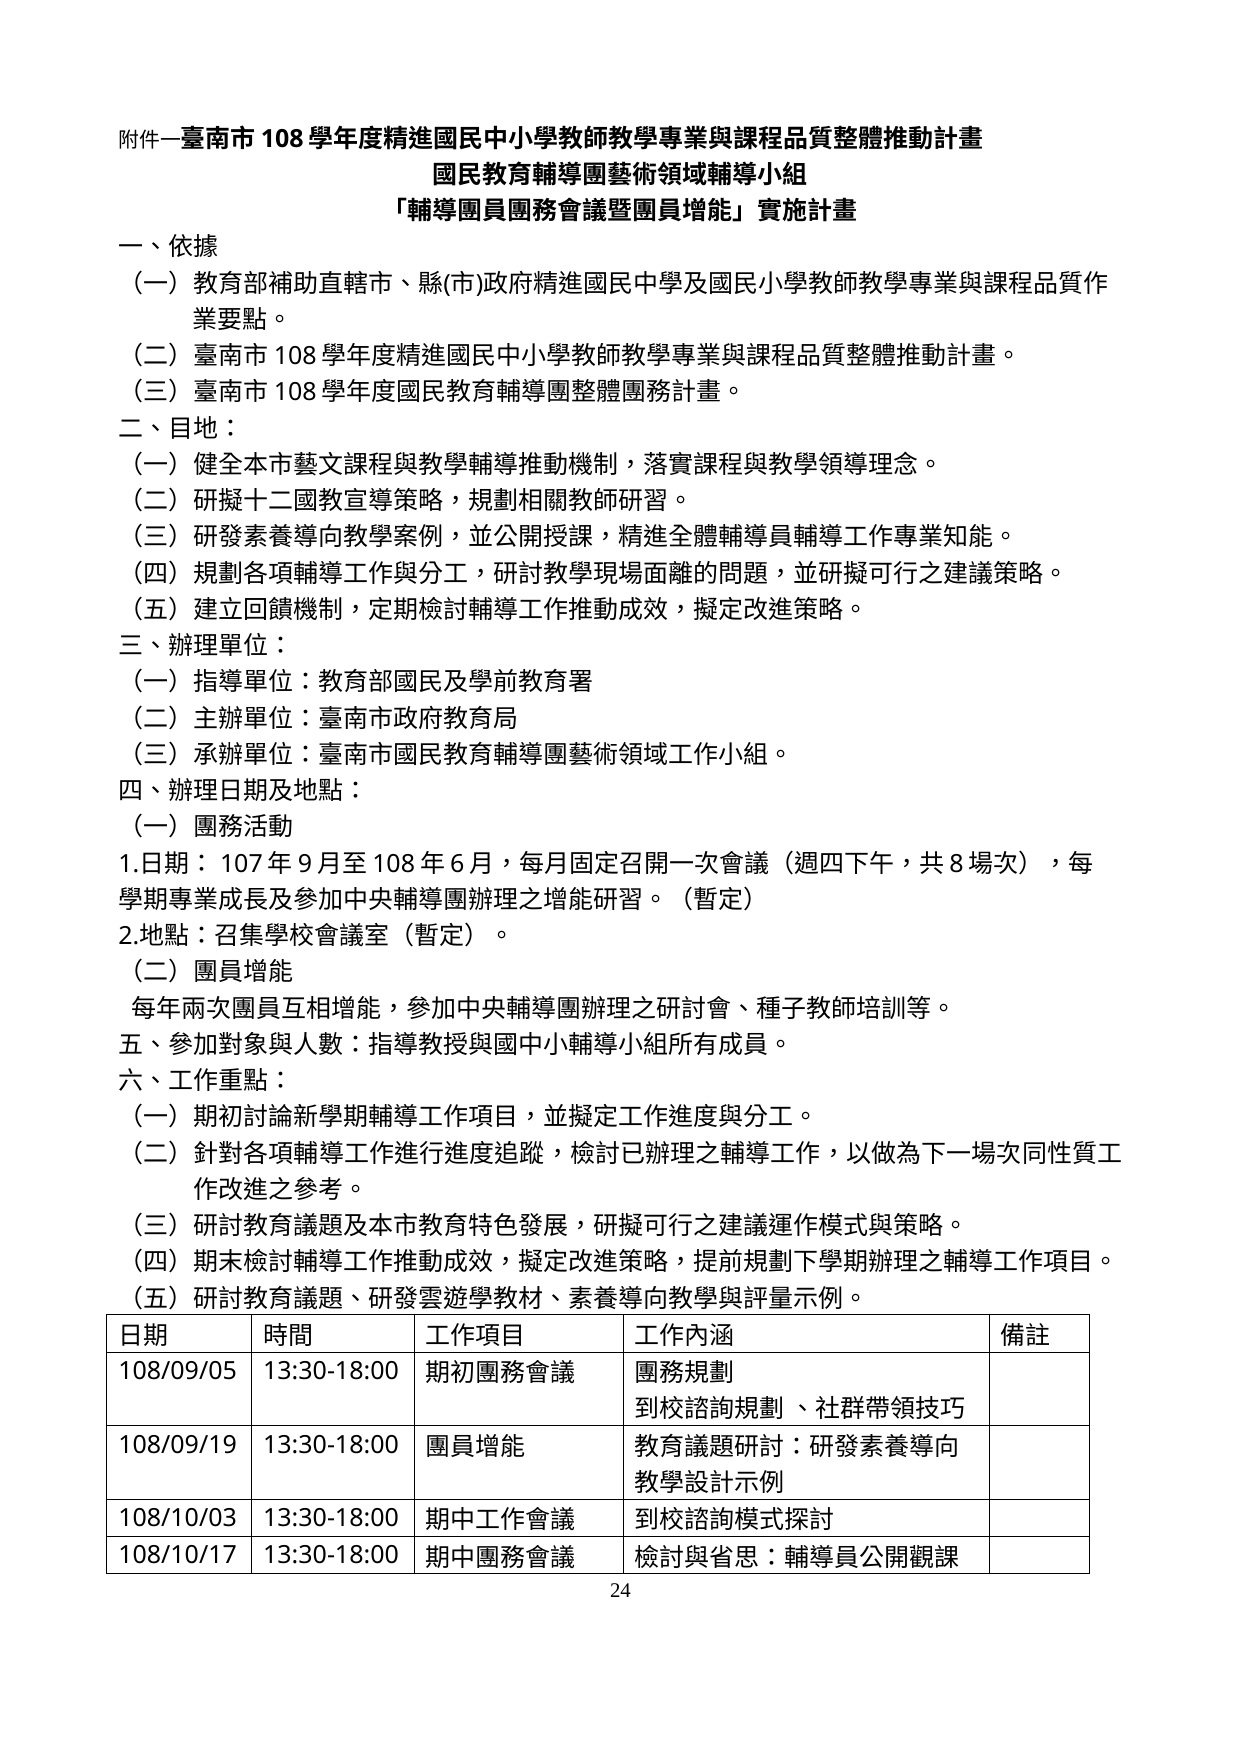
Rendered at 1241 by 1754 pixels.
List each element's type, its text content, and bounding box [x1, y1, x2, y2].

table_cell 108/09/05 [107, 1353, 251, 1425]
table_cell [990, 1537, 1089, 1573]
text （一）團務活動 [118, 807, 1122, 843]
text （三）研發素養導向教學案例，並公開授課，精進全體輔導員輔導工作專業知能。 [118, 517, 1122, 553]
table_cell 期中團務會議 [415, 1537, 623, 1573]
text 六、工作重點： [118, 1061, 1122, 1097]
text 附件一臺南市108學年度精進國民中小學教師教學專業與課程品質整體推動計畫 [118, 118, 1122, 154]
text （二）針對各項輔導工作進行進度追蹤，檢討已辦理之輔導工作，以做為下一場次同性質工作改進之參考。 [118, 1133, 1122, 1206]
table_cell [990, 1426, 1089, 1499]
text （一）期初討論新學期輔導工作項目，並擬定工作進度與分工。 [118, 1097, 1122, 1133]
text 一、依據 [118, 227, 1122, 263]
text （五）研討教育議題、研發雲遊學教材、素養導向教學與評量示例。 [118, 1278, 1122, 1314]
table_cell 13:30-18:00 [252, 1426, 414, 1499]
text （三）承辦單位：臺南市國民教育輔導團藝術領域工作小組。 [118, 734, 1122, 771]
text （二）研擬十二國教宣導策略，規劃相關教師研習。 [118, 481, 1122, 517]
table_cell 教育議題研討：研發素養導向教學設計示例 [624, 1426, 989, 1499]
text （二）團員增能 [118, 952, 1122, 988]
text 每年兩次團員互相增能，參加中央輔導團辦理之研討會、種子教師培訓等。 [118, 988, 1122, 1024]
text （二）主辦單位：臺南市政府教育局 [118, 698, 1122, 734]
table_header 日期 [107, 1315, 251, 1352]
table_header 備註 [990, 1315, 1089, 1352]
table_cell 到校諮詢模式探討 [624, 1500, 989, 1536]
table_cell 108/10/17 [107, 1537, 251, 1573]
table_cell 108/09/19 [107, 1426, 251, 1499]
text （四）規劃各項輔導工作與分工，研討教學現場面離的問題，並研擬可行之建議策略。 [118, 553, 1122, 589]
table_cell 檢討與省思：輔導員公開觀課 [624, 1537, 989, 1573]
table_header 工作內涵 [624, 1315, 989, 1352]
table_cell 團務規劃 到校諮詢規劃 、社群帶領技巧 [624, 1353, 989, 1425]
text （一）健全本市藝文課程與教學輔導推動機制，落實課程與教學領導理念。 [118, 444, 1122, 481]
text （二）臺南市 108學年度精進國民中小學教師教學專業與課程品質整體推動計畫。 [118, 336, 1122, 372]
text 2.地點：召集學校會議室（暫定）。 [118, 916, 1122, 952]
text 國民教育輔導團藝術領域輔導小組 [118, 154, 1122, 191]
text 二、目地： [118, 408, 1122, 444]
text （一）指導單位：教育部國民及學前教育署 [118, 662, 1122, 698]
table_cell 13:30-18:00 [252, 1500, 414, 1536]
text （四）期末檢討輔導工作推動成效，擬定改進策略，提前規劃下學期辦理之輔導工作項目。 [118, 1242, 1122, 1278]
table_header 時間 [252, 1315, 414, 1352]
text （一）教育部補助直轄市、縣(市)政府精進國民中學及國民小學教師教學專業與課程品質作業要點。 [118, 263, 1122, 336]
table_cell 13:30-18:00 [252, 1537, 414, 1573]
text 四、辦理日期及地點： [118, 771, 1122, 807]
text 五、參加對象與人數：指導教授與國中小輔導小組所有成員。 [118, 1024, 1122, 1061]
text （三）臺南市 108學年度國民教育輔導團整體團務計畫。 [118, 372, 1122, 408]
text 三、辦理單位： [118, 626, 1122, 662]
table_cell [990, 1353, 1089, 1425]
table_cell [990, 1500, 1089, 1536]
table_cell 期中工作會議 [415, 1500, 623, 1536]
text （三）研討教育議題及本市教育特色發展，研擬可行之建議運作模式與策略。 [118, 1206, 1122, 1242]
text （五）建立回饋機制，定期檢討輔導工作推動成效，擬定改進策略。 [118, 589, 1122, 626]
text 1.日期： 107年9月至108年6月，每月固定召開一次會議（週四下午，共8場次），每 學期專業成長及參加中央輔導團辦理之增能研習。（暫定） [118, 843, 1122, 916]
table_cell 團員增能 [415, 1426, 623, 1499]
table_cell 13:30-18:00 [252, 1353, 414, 1425]
text 「輔導團員團務會議暨團員增能」實施計畫 [118, 191, 1122, 227]
table_header 工作項目 [415, 1315, 623, 1352]
table_cell 108/10/03 [107, 1500, 251, 1536]
table_cell 期初團務會議 [415, 1353, 623, 1425]
